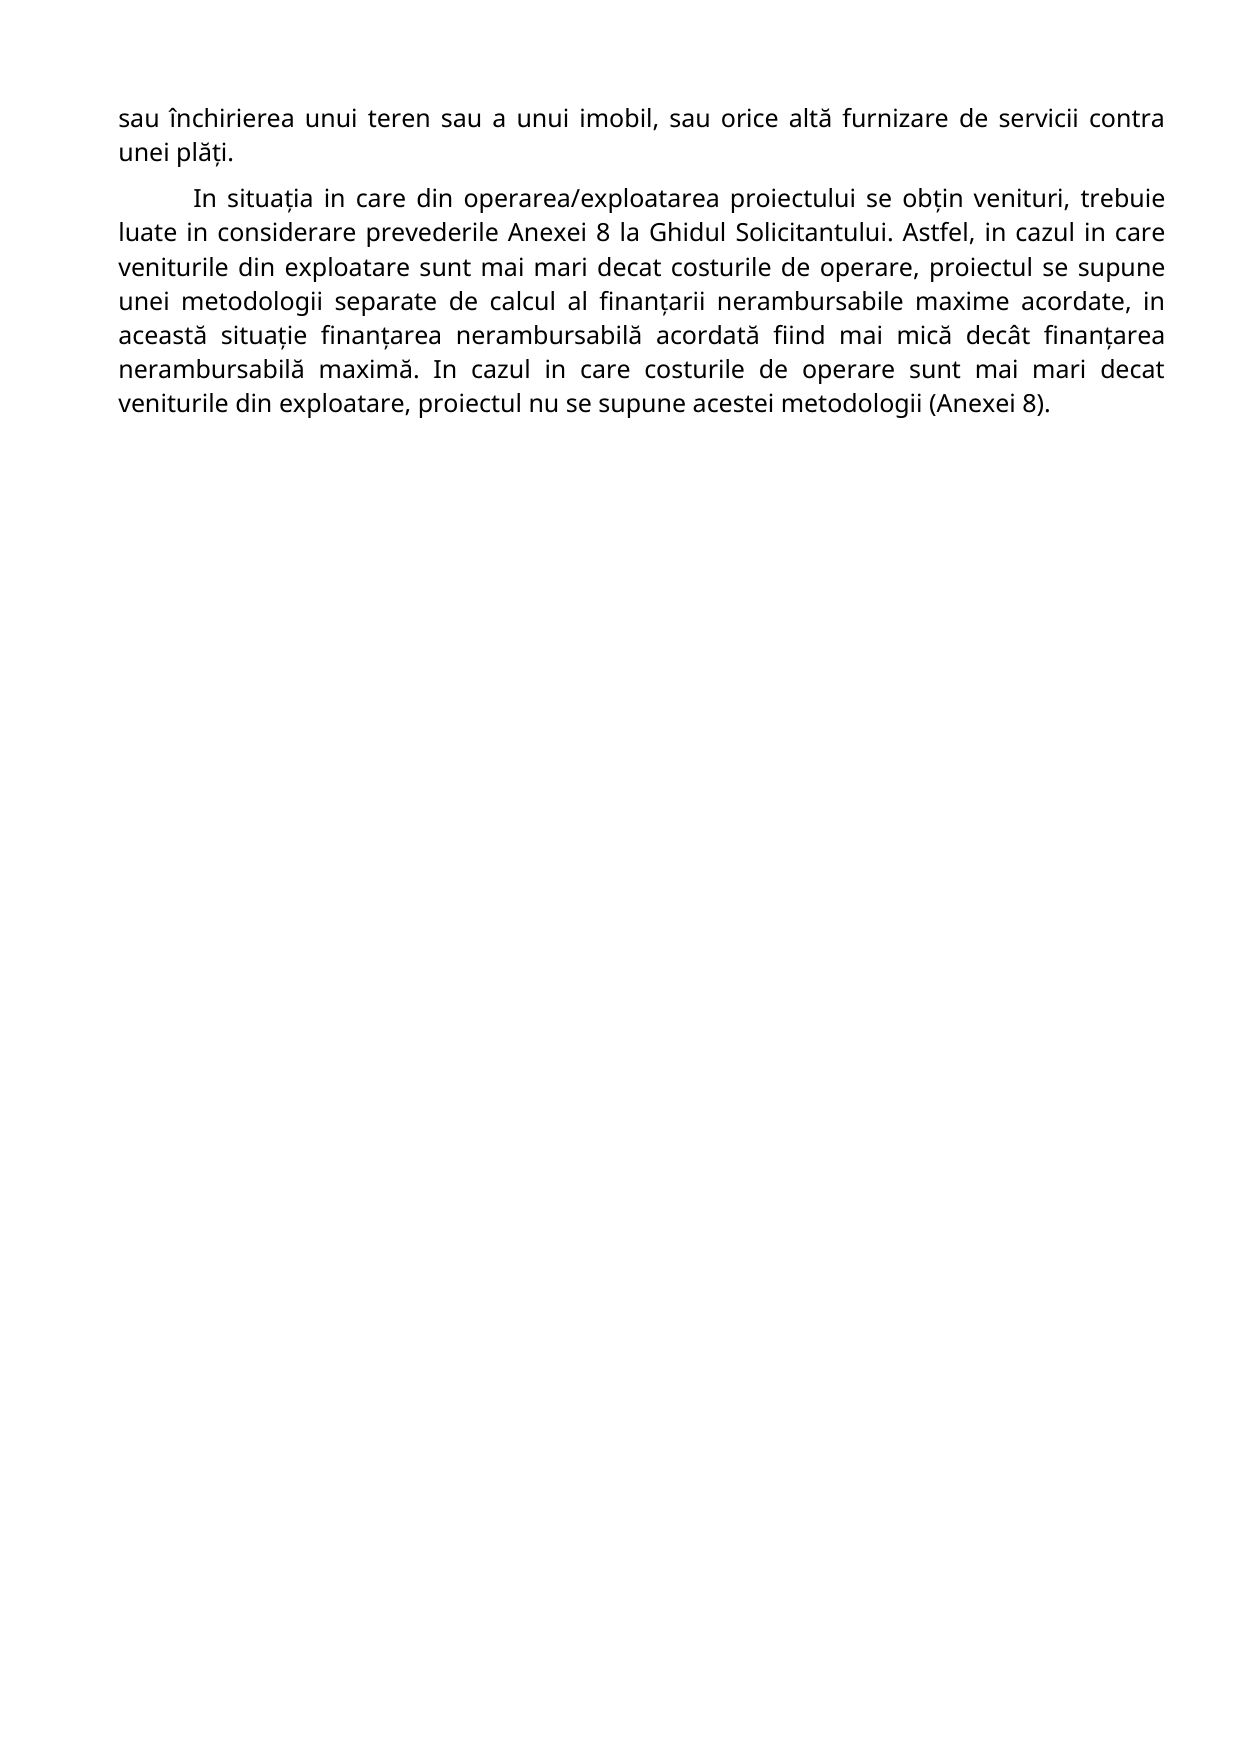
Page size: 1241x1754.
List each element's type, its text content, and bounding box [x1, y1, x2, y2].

text In situaţia in care din operarea/exploatarea proiectului se obţin venituri, trebuie luate in considerare prevederile Anexei 8 la Ghidul Solicitantului. Astfel, in cazul in care veniturile din exploatare sunt mai mari decat costurile de operare, proiectul se supune unei metodologii separate de calcul al finanţarii nerambursabile maxime acordate, in această situaţie finanţarea nerambursabilă acordată fiind mai mică decât finanţarea nerambursabilă maximă. In cazul in care costurile de operare sunt mai mari decat veniturile din exploatare, proiectul nu se supune acestei metodologii (Anexei 8). [118, 181, 1167, 419]
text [118, 100, 1167, 168]
